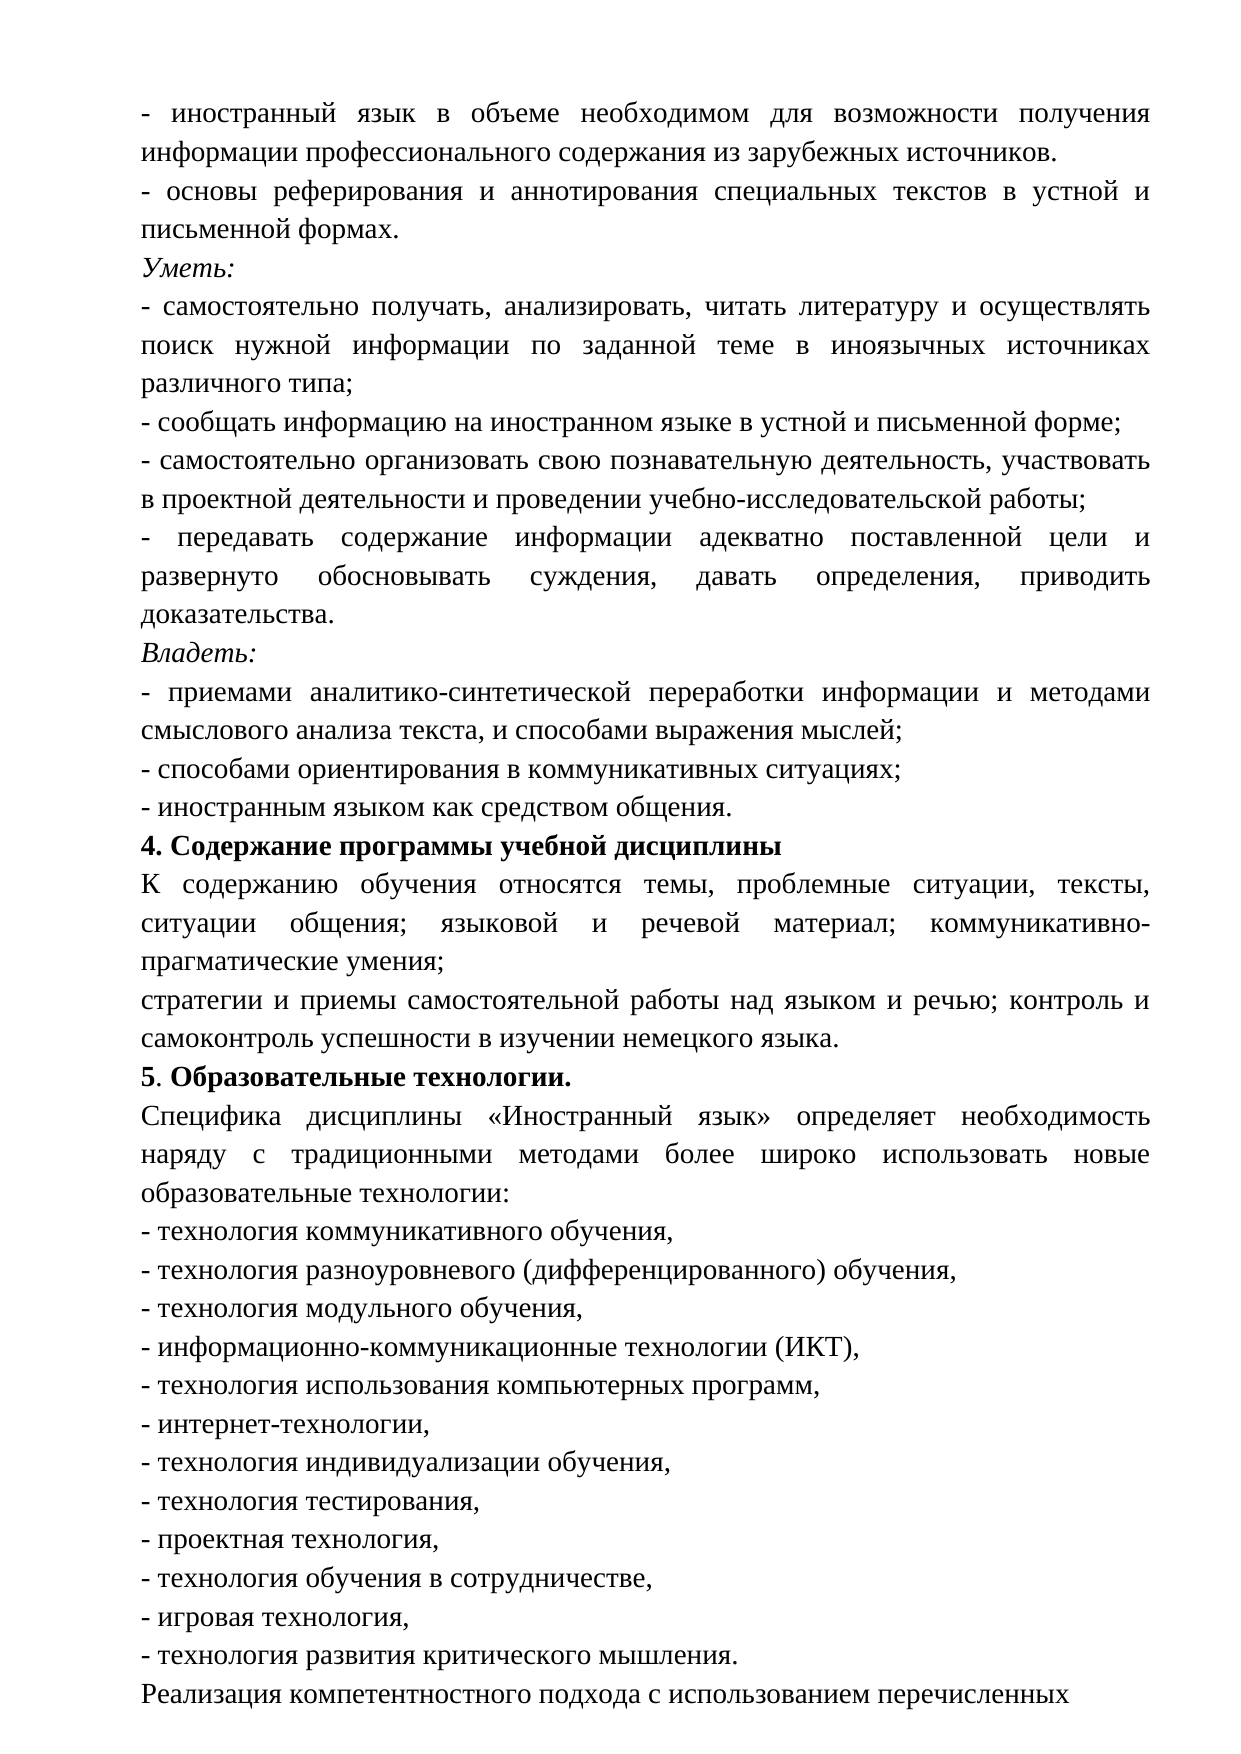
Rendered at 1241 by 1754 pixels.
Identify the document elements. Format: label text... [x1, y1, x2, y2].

text - иностранный язык в объеме необходимом для возможности получения информации профессионального содержания из зарубежных источников. [141, 96, 1151, 168]
text - основы реферирования и аннотирования специальных текстов в устной и письменной формах. [141, 173, 1151, 245]
text Уметь: [141, 250, 1151, 283]
text - технология использования компьютерных программ, [141, 1367, 1151, 1401]
text - технология разноуровневого (дифференцированного) обучения, [141, 1252, 1151, 1285]
text К содержанию обучения относятся темы, проблемные ситуации, тексты, ситуации общения; языковой и речевой материал; коммуникативно-прагматические умения; [141, 866, 1151, 977]
text - самостоятельно получать, анализировать, читать литературу и осуществлять поиск нужной информации по заданной теме в иноязычных источниках различного типа; [141, 288, 1151, 399]
text Владеть: [141, 635, 1151, 669]
text 4. Содержание программы учебной дисциплины [141, 828, 1151, 861]
text - сообщать информацию на иностранном языке в устной и письменной форме; [141, 404, 1151, 437]
text 5. Образовательные технологии. [141, 1059, 1151, 1093]
text стратегии и приемы самостоятельной работы над языком и речью; контроль и самоконтроль успешности в изучении немецкого языка. [141, 982, 1151, 1054]
text - информационно-коммуникационные технологии (ИКТ), [141, 1329, 1151, 1362]
text - технология индивидуализации обучения, [141, 1444, 1151, 1478]
text - проектная технология, [141, 1522, 1151, 1555]
text - технология обучения в сотрудничестве, [141, 1560, 1151, 1594]
text - интернет-технологии, [141, 1406, 1151, 1439]
text - технология модульного обучения, [141, 1290, 1151, 1324]
text - приемами аналитико-синтетической переработки информации и методами смыслового анализа текста, и способами выражения мыслей; [141, 674, 1151, 746]
text - технология развития критического мышления. [141, 1637, 1151, 1671]
text - технология тестирования, [141, 1483, 1151, 1517]
text Реализация компетентностного подхода с использованием перечисленных [141, 1676, 1151, 1709]
text - иностранным языком как средством общения. [141, 789, 1151, 823]
text Специфика дисциплины «Иностранный язык» определяет необходимость наряду с традиционными методами более широко использовать новые образовательные технологии: [141, 1098, 1151, 1208]
text - способами ориентирования в коммуникативных ситуациях; [141, 751, 1151, 784]
text - самостоятельно организовать свою познавательную деятельность, участвовать в проектной деятельности и проведении учебно-исследовательской работы; [141, 442, 1151, 514]
text - технология коммуникативного обучения, [141, 1213, 1151, 1247]
text - игровая технология, [141, 1599, 1151, 1632]
text - передавать содержание информации адекватно поставленной цели и развернуто обосновывать суждения, давать определения, приводить доказательства. [141, 519, 1151, 630]
